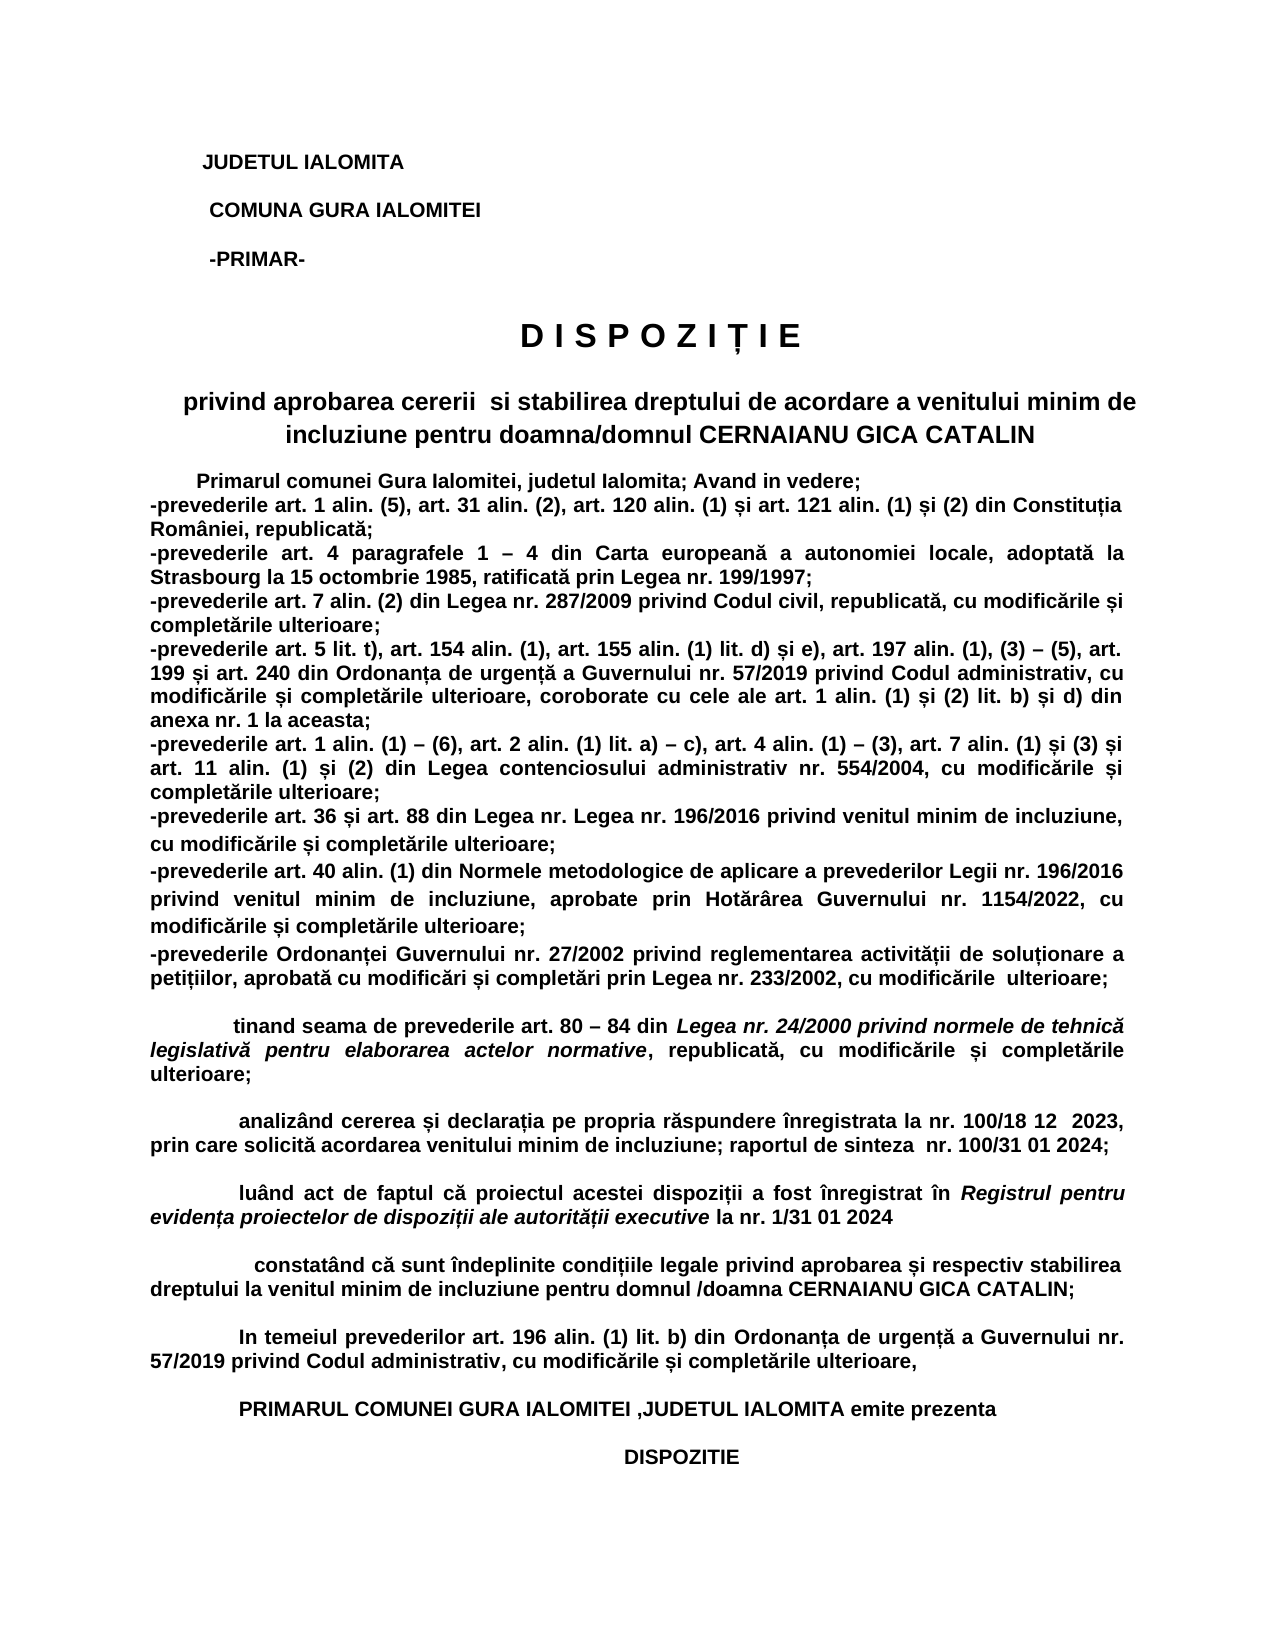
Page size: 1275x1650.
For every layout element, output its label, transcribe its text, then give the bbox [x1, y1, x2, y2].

text -prevederile art. 4 paragrafele 1 – 4 din Carta europeană a autonomiei locale, adoptată la Strasbourg la 15 octombrie 1985, ratificată prin Legea nr. 199/1997; [150, 541, 1125, 588]
text DISPOZITIE [150, 1445, 1125, 1469]
text tinand seama de prevederile art. 80 – 84 din Legea nr. 24/2000 privind normele de tehnică legislativă pentru elaborarea actelor normative, republicată, cu modificările și completările ulterioare; [150, 1013, 1125, 1085]
text -prevederile art. 40 alin. (1) din Normele metodologice de aplicare a prevederilor Legii nr. 196/2016 privind venitul minim de incluziune, aprobate prin Hotărârea Guvernului nr. 1154/2022, cu modificările și completările ulterioare; [150, 859, 1125, 938]
text -prevederile art. 7 alin. (2) din Legea nr. 287/2009 privind Codul civil, republicată, cu modificările și completările ulterioare; [150, 588, 1125, 636]
text -prevederile art. 36 și art. 88 din Legea nr. Legea nr. 196/2016 privind venitul minim de incluziune, cu modificările și completările ulterioare; [150, 804, 1125, 856]
text luând act de faptul că proiectul acestei dispoziții a fost înregistrat în Registrul pentru evidența proiectelor de dispoziții ale autorității executive la nr. 1/31 01 2024 [150, 1181, 1125, 1229]
text JUDETUL IALOMITA [150, 150, 1125, 174]
text In temeiul prevederilor art. 196 alin. (1) lit. b) din Ordonanța de urgență a Guvernului nr. 57/2019 privind Codul administrativ, cu modificările și completările ulterioare, [150, 1325, 1125, 1373]
text analizând cererea și declarația pe propria răspundere înregistrata la nr. 100/18 12 2023, prin care solicită acordarea venitului minim de incluziune; raportul de sinteza nr. 100/31 01 2024; [150, 1109, 1125, 1157]
text COMUNA GURA IALOMITEI [150, 198, 1125, 222]
text Primarul comunei Gura Ialomitei, judetul Ialomita; Avand in vedere; [150, 469, 1125, 493]
text constatând că sunt îndeplinite condițiile legale privind aprobarea și respectiv stabilirea dreptului la venitul minim de incluziune pentru domnul /doamna CERNAIANU GICA CATALIN; [150, 1253, 1125, 1301]
text PRIMARUL COMUNEI GURA IALOMITEI ,JUDETUL IALOMITA emite prezenta [150, 1397, 1125, 1421]
text -prevederile art. 1 alin. (1) – (6), art. 2 alin. (1) lit. a) – c), art. 4 alin. (1) – (3), art. 7 alin. (1) și (3) și art. 11 alin. (1) și (2) din Legea contenciosului administrativ nr. 554/2004, cu modificările și completările ulterioare; [150, 732, 1125, 804]
text -prevederile art. 5 lit. t), art. 154 alin. (1), art. 155 alin. (1) lit. d) și e), art. 197 alin. (1), (3) – (5), art. 199 și art. 240 din Ordonanța de urgență a Guvernului nr. 57/2019 privind Codul administrativ, cu modificările și completările ulterioare, coroborate cu cele ale art. 1 alin. (1) și (2) lit. b) și d) din anexa nr. 1 la aceasta; [150, 636, 1125, 732]
text -PRIMAR- [150, 247, 1125, 271]
text -prevederile Ordonanței Guvernului nr. 27/2002 privind reglementarea activității de soluționare a petițiilor, aprobată cu modificări și completări prin Legea nr. 233/2002, cu modificările ulterioare; [150, 942, 1125, 989]
text -prevederile art. 1 alin. (5), art. 31 alin. (2), art. 120 alin. (1) și art. 121 alin. (1) și (2) din Constituția României, republicată; [150, 493, 1125, 541]
